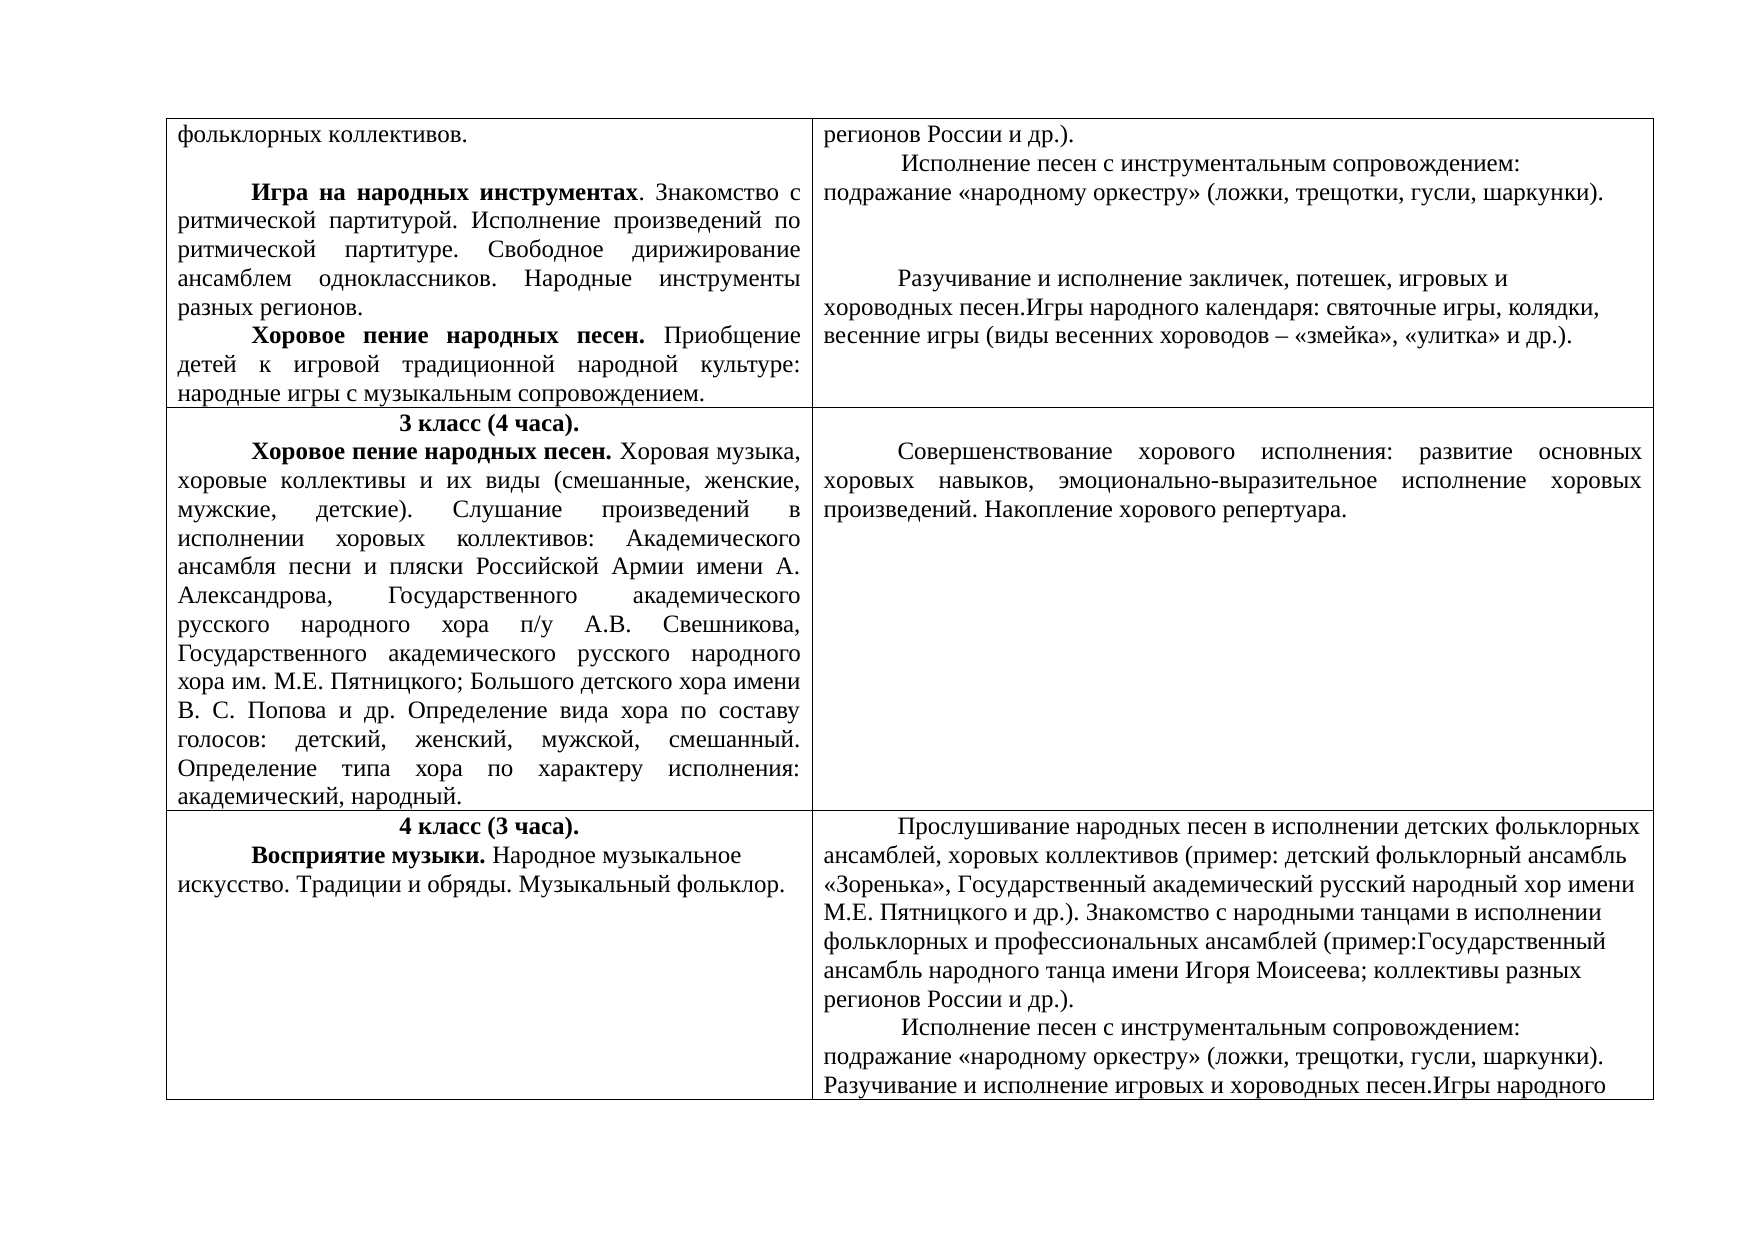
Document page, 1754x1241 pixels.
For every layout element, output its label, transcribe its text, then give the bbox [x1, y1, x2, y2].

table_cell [813, 811, 1653, 1099]
table_cell Совершенствование хорового исполнения: развитие основных хоровых навыков, эмоционально-выразительное исполнение хоровых произведений. Накопление хорового репертуара. [813, 408, 1653, 810]
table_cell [167, 811, 812, 1099]
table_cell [167, 119, 812, 407]
table_cell 3 класс (4 часа). Хоровое пение народных песен. Хоровая музыка, хоровые коллективы и их виды (смешанные, женские, мужские, детские). Слушание произведений в исполнении хоровых коллективов: Академического ансамбля песни и пляски Российской Армии имени А. Александрова, Государственного академического русского народного хора п/у А.В. Свешникова, Государственного академического русского народного хора им. М.Е. Пятницкого; Большого детского хора имени В. С. Попова и др. Определение вида хора по составу голосов: детский, женский, мужской, смешанный. Определение типа хора по характеру исполнения: академический, народный. [167, 408, 812, 810]
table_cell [813, 119, 1653, 407]
